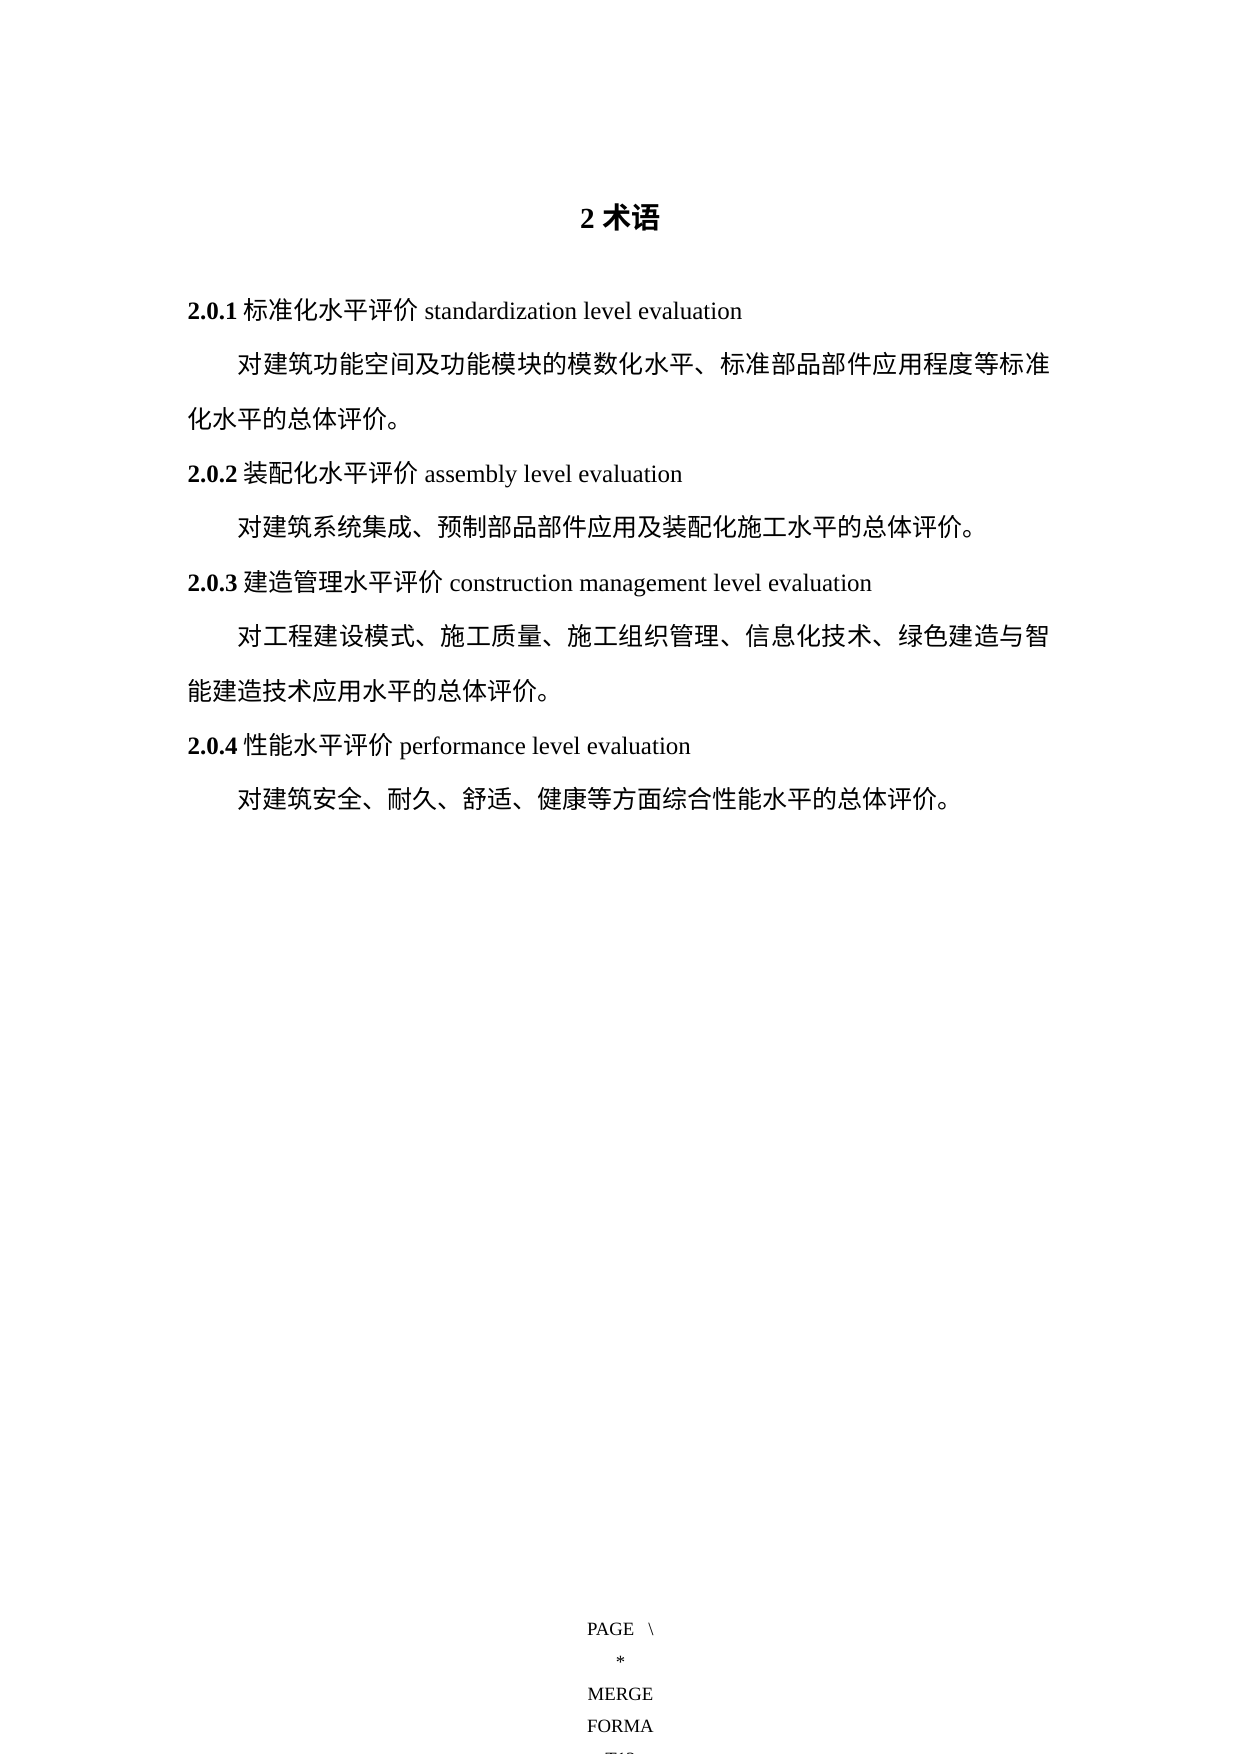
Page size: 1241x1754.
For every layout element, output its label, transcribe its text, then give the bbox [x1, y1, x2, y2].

list 建造管理水平评价 construction management level evaluation [187, 562, 1053, 598]
list 性能水平评价 performance level evaluation [187, 725, 1053, 762]
text 对建筑安全、耐久、舒适、健康等方面综合性能水平的总体评价。 [187, 780, 1053, 816]
text 对工程建设模式、施工质量、施工组织管理、信息化技术、绿色建造与智能建造技术应用水平的总体评价。 [187, 617, 1053, 707]
list 装配化水平评价 assembly level evaluation [187, 453, 1053, 490]
text 对建筑系统集成、预制部品部件应用及装配化施工水平的总体评价。 [187, 508, 1053, 544]
text 对建筑功能空间及功能模块的模数化水平、标准部品部件应用程度等标准化水平的总体评价。 [187, 345, 1053, 435]
text 术语 [187, 194, 1053, 237]
list 标准化水平评价 standardization level evaluation [187, 290, 1053, 327]
